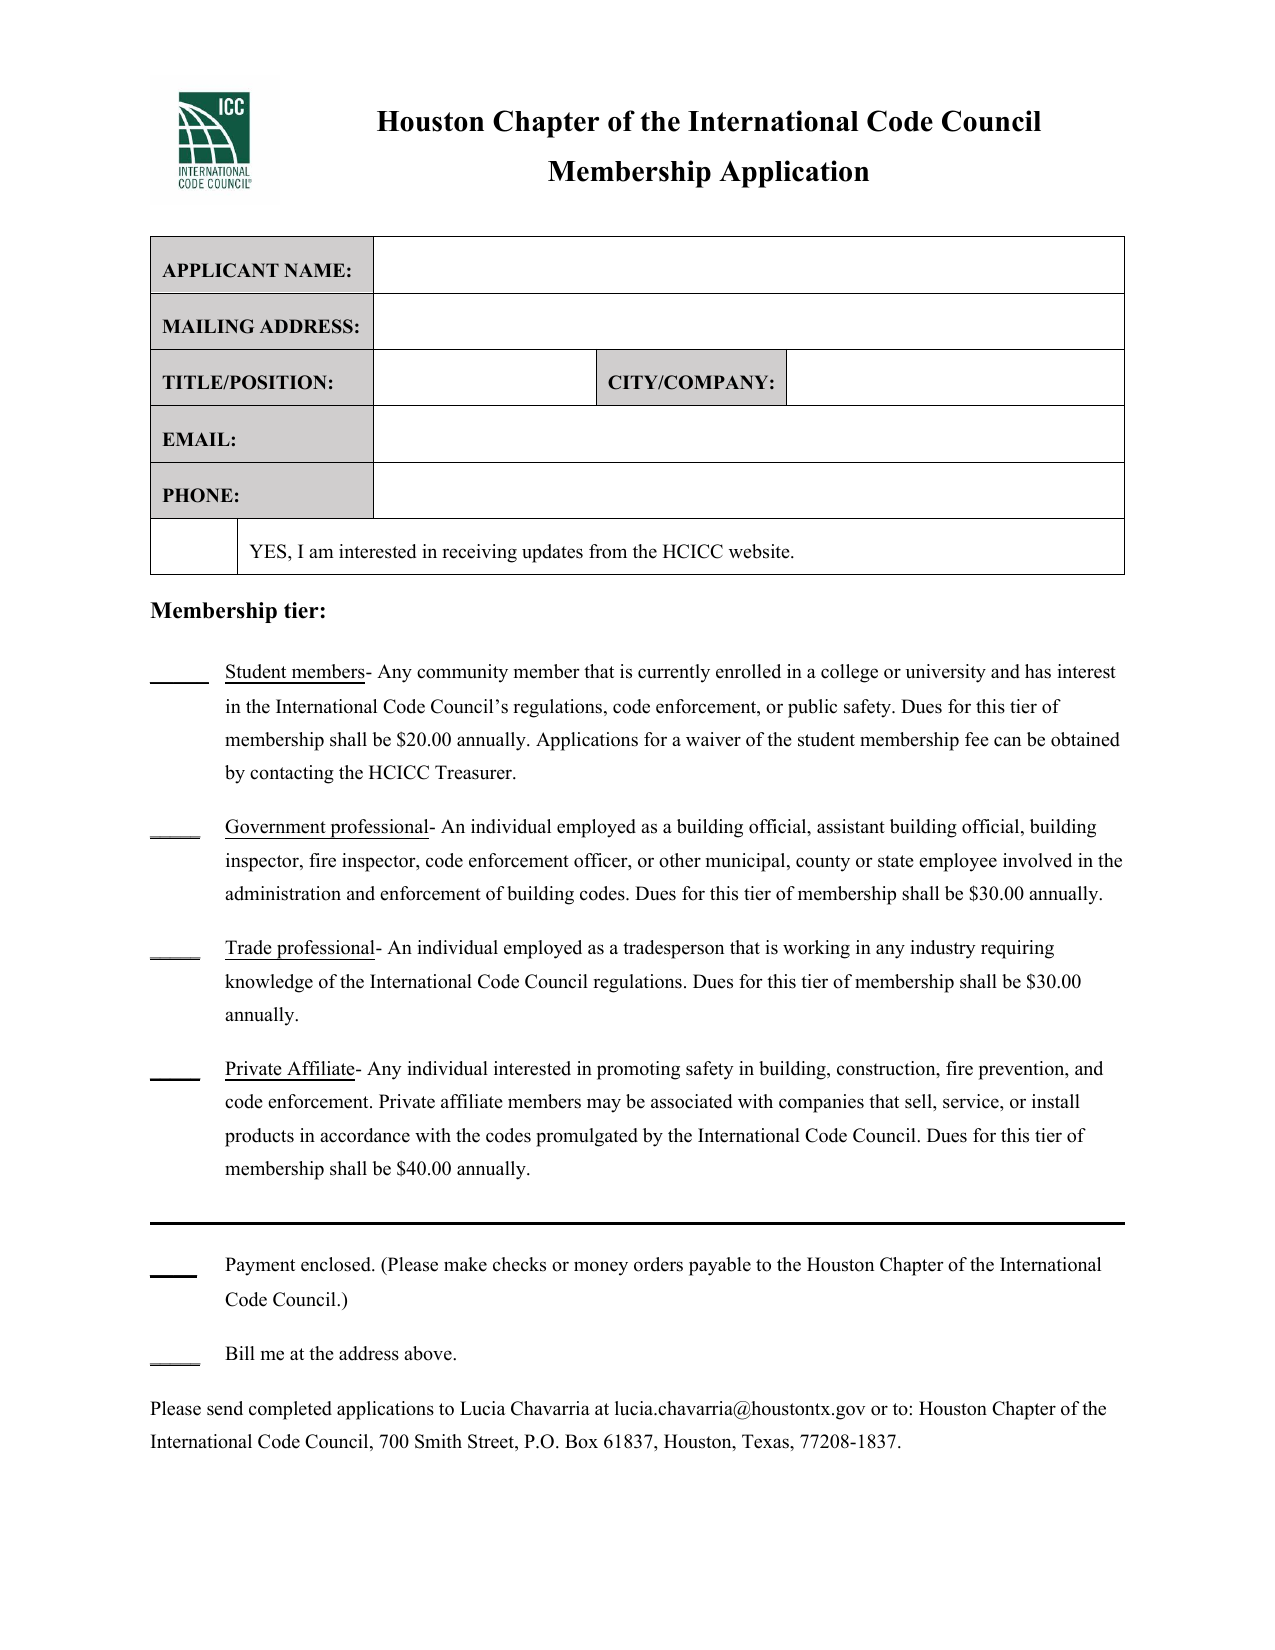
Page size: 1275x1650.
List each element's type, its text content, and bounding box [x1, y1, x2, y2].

table_cell [374, 350, 596, 405]
picture [150, 75, 280, 205]
text Membership tier: [150, 596, 1125, 631]
text _____ Private Affiliate- Any individual interested in promoting safety in building, construction, fire prevention, and code enforcement. Private affiliate members may be associated with companies that sell, service, or install products in accordance with the codes promulgated by the International Code Council. Dues for this tier of membership shall be $40.00 annually. [150, 1057, 1125, 1186]
table_cell CITY/COMPANY: [597, 350, 786, 405]
text _____ Government professional- An individual employed as a building official, assistant building official, building inspector, fire inspector, code enforcement officer, or other municipal, county or state employee involved in the administration and enforcement of building codes. Dues for this tier of membership shall be $30.00 annually. [150, 815, 1125, 911]
text _____ Student members- Any community member that is currently enrolled in a college or university and has interest in the International Code Council’s regulations, code enforcement, or public safety. Dues for this tier of membership shall be $20.00 annually. Applications for a waiver of the student membership fee can be obtained by contacting the HCICC Treasurer. [150, 656, 1125, 790]
table_cell TITLE/POSITION: [151, 350, 373, 405]
text Please send completed applications to Lucia Chavarria at lucia.chavarria@houstontx.gov or to: Houston Chapter of the International Code Council, 700 Smith Street, P.O. Box 61837, Houston, Texas, 77208-1837. [150, 1396, 1125, 1459]
text _____ Trade professional- An individual employed as a tradesperson that is working in any industry requiring knowledge of the International Code Council regulations. Dues for this tier of membership shall be $30.00 annually. [150, 936, 1125, 1032]
table_cell EMAIL: [151, 406, 373, 462]
table_header APPLICANT NAME: [151, 237, 373, 292]
table_cell [374, 294, 1124, 349]
table_cell MAILING ADDRESS: [151, 294, 373, 349]
text ____ Payment enclosed. (Please make checks or money orders payable to the Houston Chapter of the International Code Council.) [150, 1249, 1125, 1317]
table_cell [151, 519, 237, 574]
table_cell YES, I am interested in receiving updates from the HCICC website. [238, 519, 1124, 574]
text _____ Bill me at the address above. [150, 1342, 1125, 1371]
table_cell [787, 350, 1124, 405]
table_cell [374, 463, 1124, 518]
table_header [374, 237, 1124, 292]
table_cell [374, 406, 1124, 462]
table_cell PHONE: [151, 463, 373, 518]
